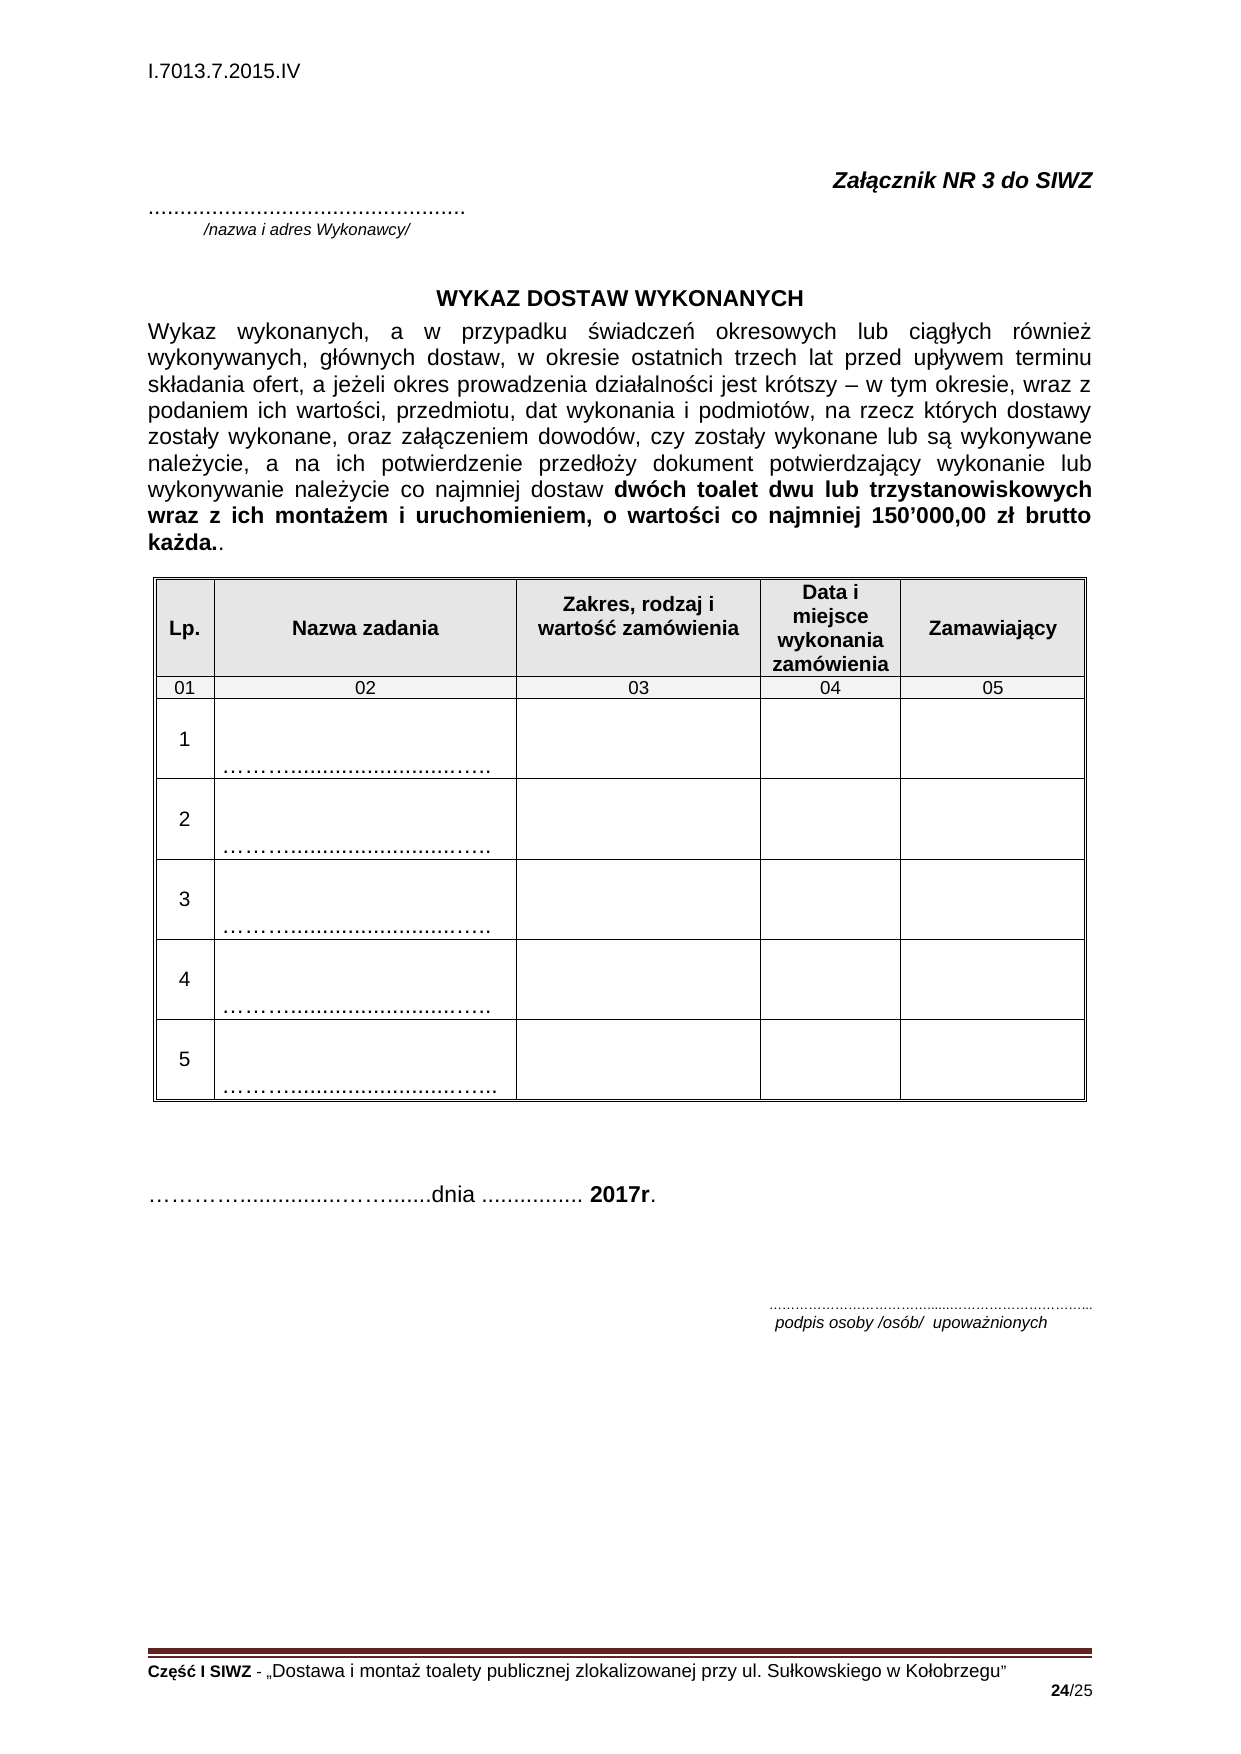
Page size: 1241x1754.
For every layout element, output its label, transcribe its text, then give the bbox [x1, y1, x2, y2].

table_header Lp. [157, 580, 214, 676]
table_cell [517, 860, 760, 938]
text /nazwa i adres Wykonawcy/ [204, 219, 1092, 239]
table_cell 05 [901, 677, 1084, 698]
table_header Zamawiający [901, 580, 1084, 676]
text podpis osoby /osób/ upoważnionych [148, 1313, 1047, 1332]
table_cell [901, 940, 1084, 1019]
table_cell [761, 1020, 900, 1099]
table_header Zakres, rodzaj i wartość zamówienia [517, 580, 760, 676]
table_cell [517, 779, 760, 858]
table_cell [517, 940, 760, 1019]
table_cell ………..........................…... [215, 1020, 516, 1099]
text Załącznik NR 3 do SIWZ [148, 167, 1092, 193]
table_cell [761, 940, 900, 1019]
table_cell 1 [157, 699, 214, 778]
table_cell ………..........................….. [215, 860, 516, 938]
table_cell 02 [215, 677, 516, 698]
table_cell 4 [157, 940, 214, 1019]
table_header Nazwa zadania [215, 580, 516, 676]
table_cell [901, 860, 1084, 938]
table_cell 03 [517, 677, 760, 698]
subtitle WYKAZ DOSTAW WYKONANYCH [148, 285, 1092, 312]
table_cell [761, 860, 900, 938]
table_cell [901, 779, 1084, 858]
table_cell [761, 699, 900, 778]
table_cell 3 [157, 860, 214, 938]
table_cell 5 [157, 1020, 214, 1099]
text …………................…….......dnia ................ 2017r. [148, 1181, 1092, 1207]
table_cell [517, 1020, 760, 1099]
text Wykaz wykonanych, a w przypadku świadczeń okresowych lub ciągłych również wykonywanych, głównych dostaw, w okresie ostatnich trzech lat przed upływem terminu składania ofert, a jeżeli okres prowadzenia działalności jest krótszy – w tym okresie, wraz z podaniem ich wartości, przedmiotu, dat wykonania i podmiotów, na rzecz których dostawy zostały wykonane, oraz załączeniem dowodów, czy zostały wykonane lub są wykonywane należycie, a na ich potwierdzenie przedłoży dokument potwierdzający wykonanie lub wykonywanie należycie co najmniej dostaw dwóch toalet dwu lub trzystanowiskowych wraz z ich montażem i uruchomieniem, o wartości co najmniej 150’000,00 zł brutto każda.. [148, 318, 1092, 555]
table_header Data i miejsce wykonania zamówienia [761, 580, 900, 676]
table_cell ………..........................….. [215, 779, 516, 858]
text .................................................. [148, 193, 1092, 219]
table_cell [901, 699, 1084, 778]
table_cell [761, 779, 900, 858]
table_cell ………..........................….. [215, 699, 516, 778]
table_cell [901, 1020, 1084, 1099]
table_cell 2 [157, 779, 214, 858]
table_cell [517, 699, 760, 778]
text ………………………………......…………………………... [148, 1286, 1092, 1313]
table_cell 04 [761, 677, 900, 698]
table_cell ………..........................….. [215, 940, 516, 1019]
table_cell 01 [157, 677, 214, 698]
